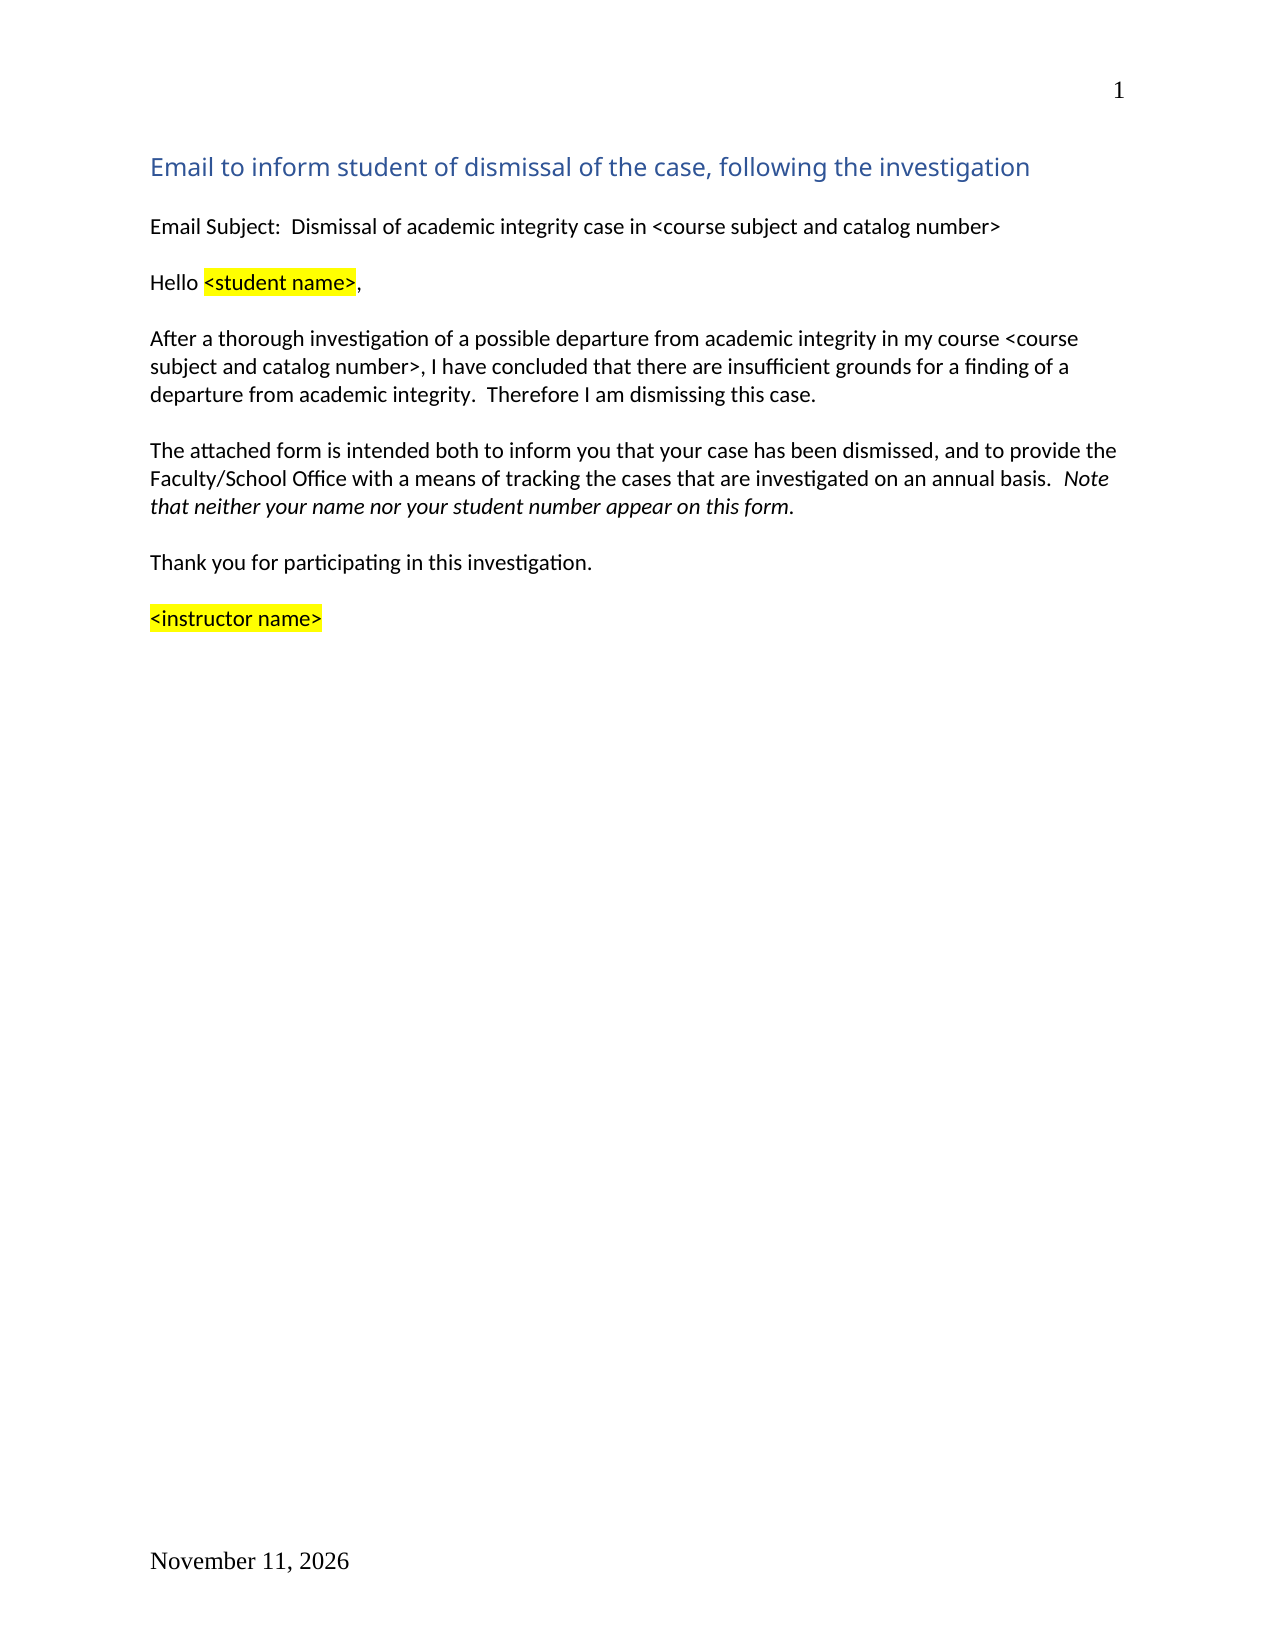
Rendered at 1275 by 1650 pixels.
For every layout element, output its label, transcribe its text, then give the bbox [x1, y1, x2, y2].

text <instructor name> [150, 604, 1125, 660]
text Thank you for participating in this investigation. [150, 548, 1125, 576]
text Email Subject: Dismissal of academic integrity case in <course subject and catalog number> [150, 212, 1125, 240]
text The attached form is intended both to inform you that your case has been dismissed, and to provide the Faculty/School Office with a means of tracking the cases that are investigated on an annual basis. Note that neither your name nor your student number appear on this form. [150, 436, 1125, 520]
text Hello <student name>, After a thorough investigation of a possible departure from academic integrity in my course <course subject and catalog number>, I have concluded that there are insufficient grounds for a finding of a departure from academic integrity. Therefore I am dismissing this case. [150, 268, 1125, 408]
text Email to inform student of dismissal of the case, following the investigation [150, 150, 1125, 184]
